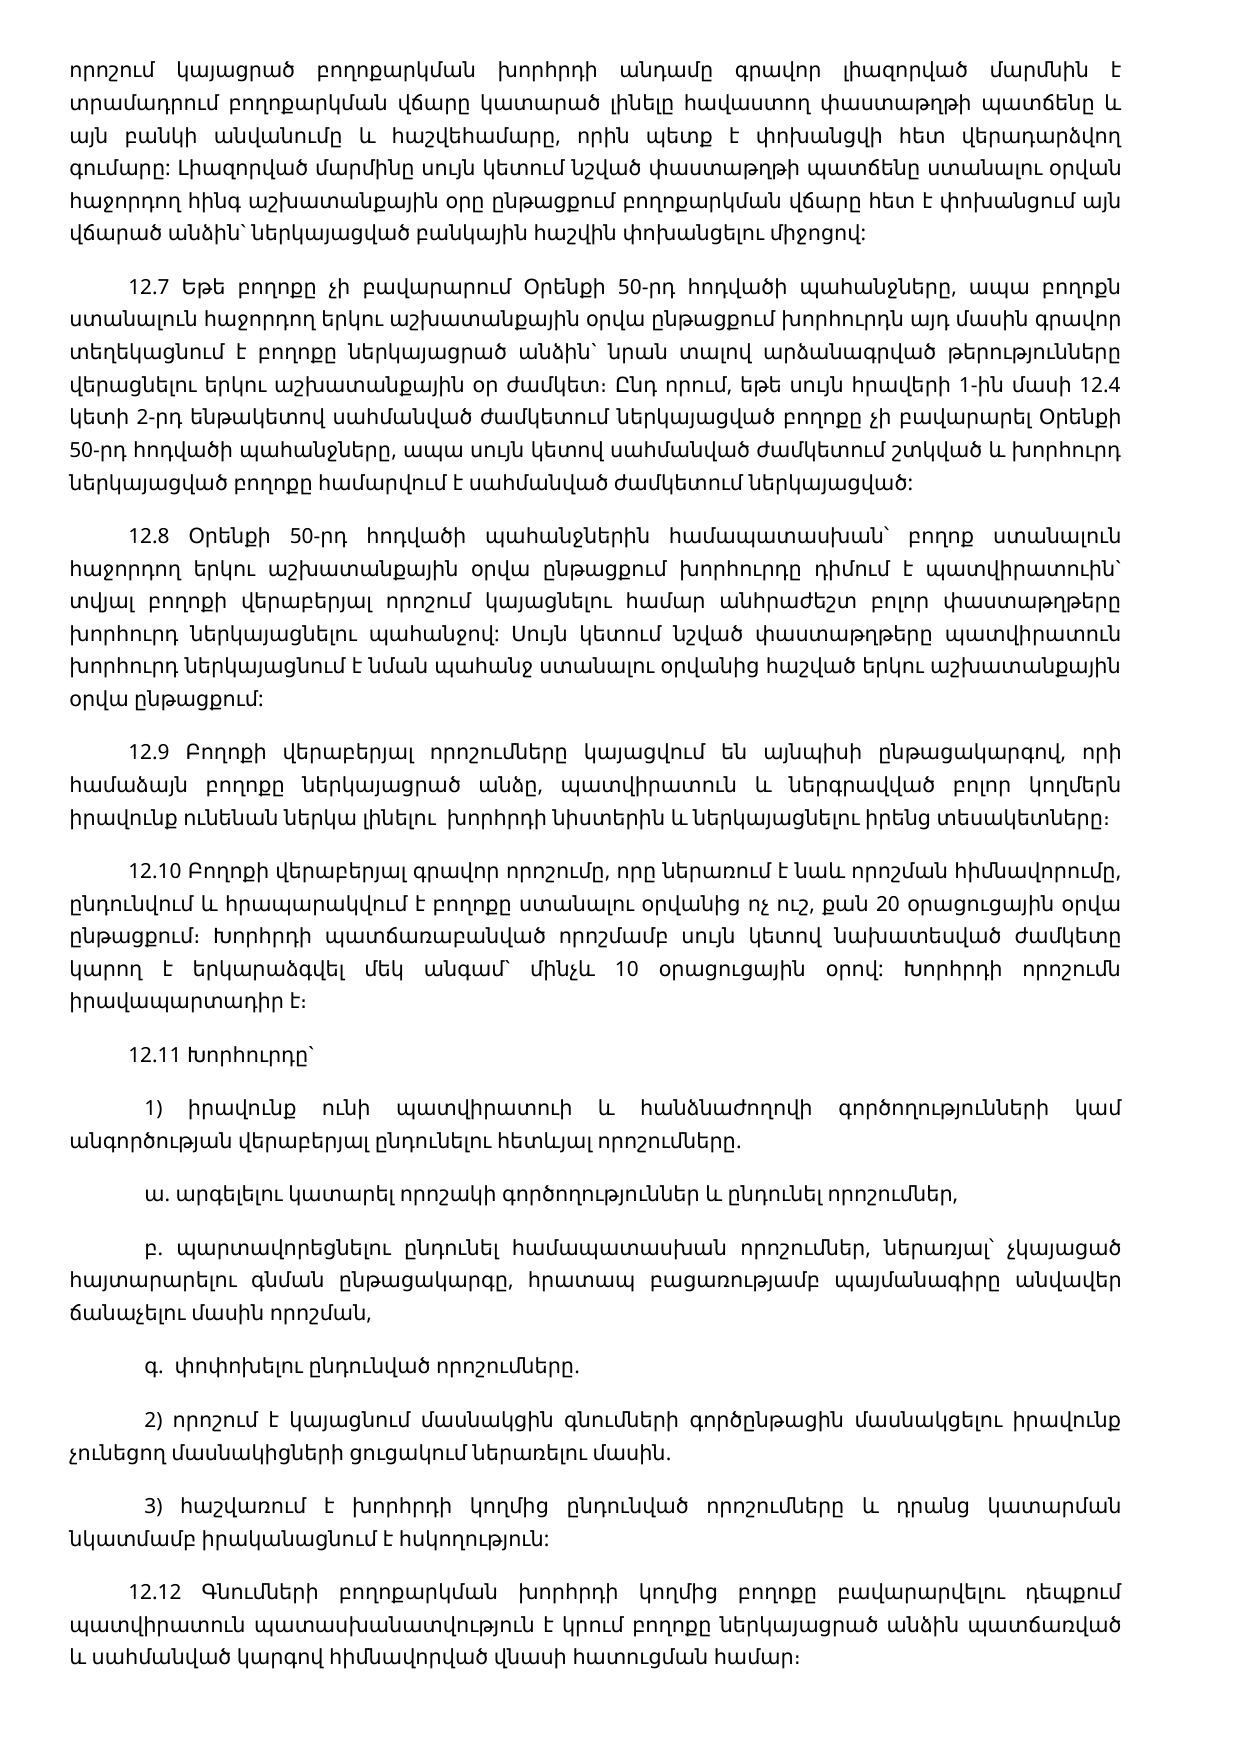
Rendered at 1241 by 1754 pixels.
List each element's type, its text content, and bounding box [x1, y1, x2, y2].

text 12.7 Եթե բողոքը չի բավարարում Օրենքի 50-րդ հոդվածի պահանջները, ապա բողոքն ստանալուն հաջորդող երկու աշխատանքային օրվա ընթացքում խորհուրդն այդ մասին գրավոր տեղեկացնում է բողոքը ներկայացրած անձին` նրան տալով արձանագրված թերությունները վերացնելու երկու աշխատանքային օր ժամկետ։ Ընդ որում, եթե սույն հրավերի 1-ին մասի 12.4 կետի 2-րդ ենթակետով սահմանված ժամկետում ներկայացված բողոքը չի բավարարել Օրենքի 50-րդ հոդվածի պահանջները, ապա սույն կետով սահմանված ժամկետում շտկված և խորհուրդ ներկայացված բողոքը համարվում է սահմանված ժամկետում ներկայացված: [69, 272, 1121, 496]
text 2) որոշում է կայացնում մասնակցին գնումների գործընթացին մասնակցելու իրավունք չունեցող մասնակիցների ցուցակում ներառելու մասին. [69, 1405, 1121, 1466]
text բ. պարտավորեցնելու ընդունել համապատասխան որոշումներ, ներառյալ՝ չկայացած հայտարարելու գնման ընթացակարգը, հրատապ բացառությամբ պայմանագիրը անվավեր ճանաչելու մասին որոշման, [69, 1233, 1121, 1327]
text 12.9 Բողոքի վերաբերյալ որոշումները կայացվում են այնպիսի ընթացակարգով, որի համաձայն բողոքը ներկայացրած անձը, պատվիրատուն և ներգրավված բոլոր կողմերն իրավունք ունենան ներկա լինելու խորհրդի նիստերին և ներկայացնելու իրենց տեսակետները։ [69, 737, 1121, 831]
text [69, 56, 1121, 247]
text 12.11 Խորհուրդը` [69, 1040, 1121, 1068]
text գ. փոփոխելու ընդունված որոշումները. [69, 1352, 1121, 1380]
text 3) հաշվառում է խորհրդի կողմից ընդունված որոշումները և դրանց կատարման նկատմամբ իրականացնում է հսկողություն: [69, 1491, 1121, 1552]
text 12.12 Գնումների բողոքարկման խորհրդի կողմից բողոքը բավարարվելու դեպքում պատվիրատուն պատասխանատվություն է կրում բողոքը ներկայացրած անձին պատճառված և սահմանված կարգով հիմնավորված վնասի հատուցման համար։ [69, 1577, 1121, 1671]
text 12.10 Բողոքի վերաբերյալ գրավոր որոշումը, որը ներառում է նաև որոշման հիմնավորումը, ընդունվում և հրապարակվում է բողոքը ստանալու օրվանից ոչ ուշ, քան 20 օրացուցային օրվա ընթացքում։ Խորհրդի պատճառաբանված որոշմամբ սույն կետով նախատեսված ժամկետը կարող է երկարաձգվել մեկ անգամ` մինչև 10 օրացուցային օրով: Խորհրդի որոշումն իրավապարտադիր է։ [69, 856, 1121, 1015]
text 1) իրավունք ունի պատվիրատուի և հանձնաժողովի գործողությունների կամ անգործության վերաբերյալ ընդունելու հետևյալ որոշումները. [69, 1093, 1121, 1154]
text 12.8 Օրենքի 50-րդ հոդվածի պահանջներին համապատասխան՝ բողոք ստանալուն հաջորդող երկու աշխատանքային օրվա ընթացքում խորհուրդը դիմում է պատվիրատուին` տվյալ բողոքի վերաբերյալ որոշում կայացնելու համար անհրաժեշտ բոլոր փաստաթղթերը խորհուրդ ներկայացնելու պահանջով: Սույն կետում նշված փաստաթղթերը պատվիրատուն խորհուրդ ներկայացնում է նման պահանջ ստանալու օրվանից հաշված երկու աշխատանքային օրվա ընթացքում: [69, 521, 1121, 712]
text ա. արգելելու կատարել որոշակի գործողություններ և ընդունել որոշումներ, [69, 1179, 1121, 1208]
